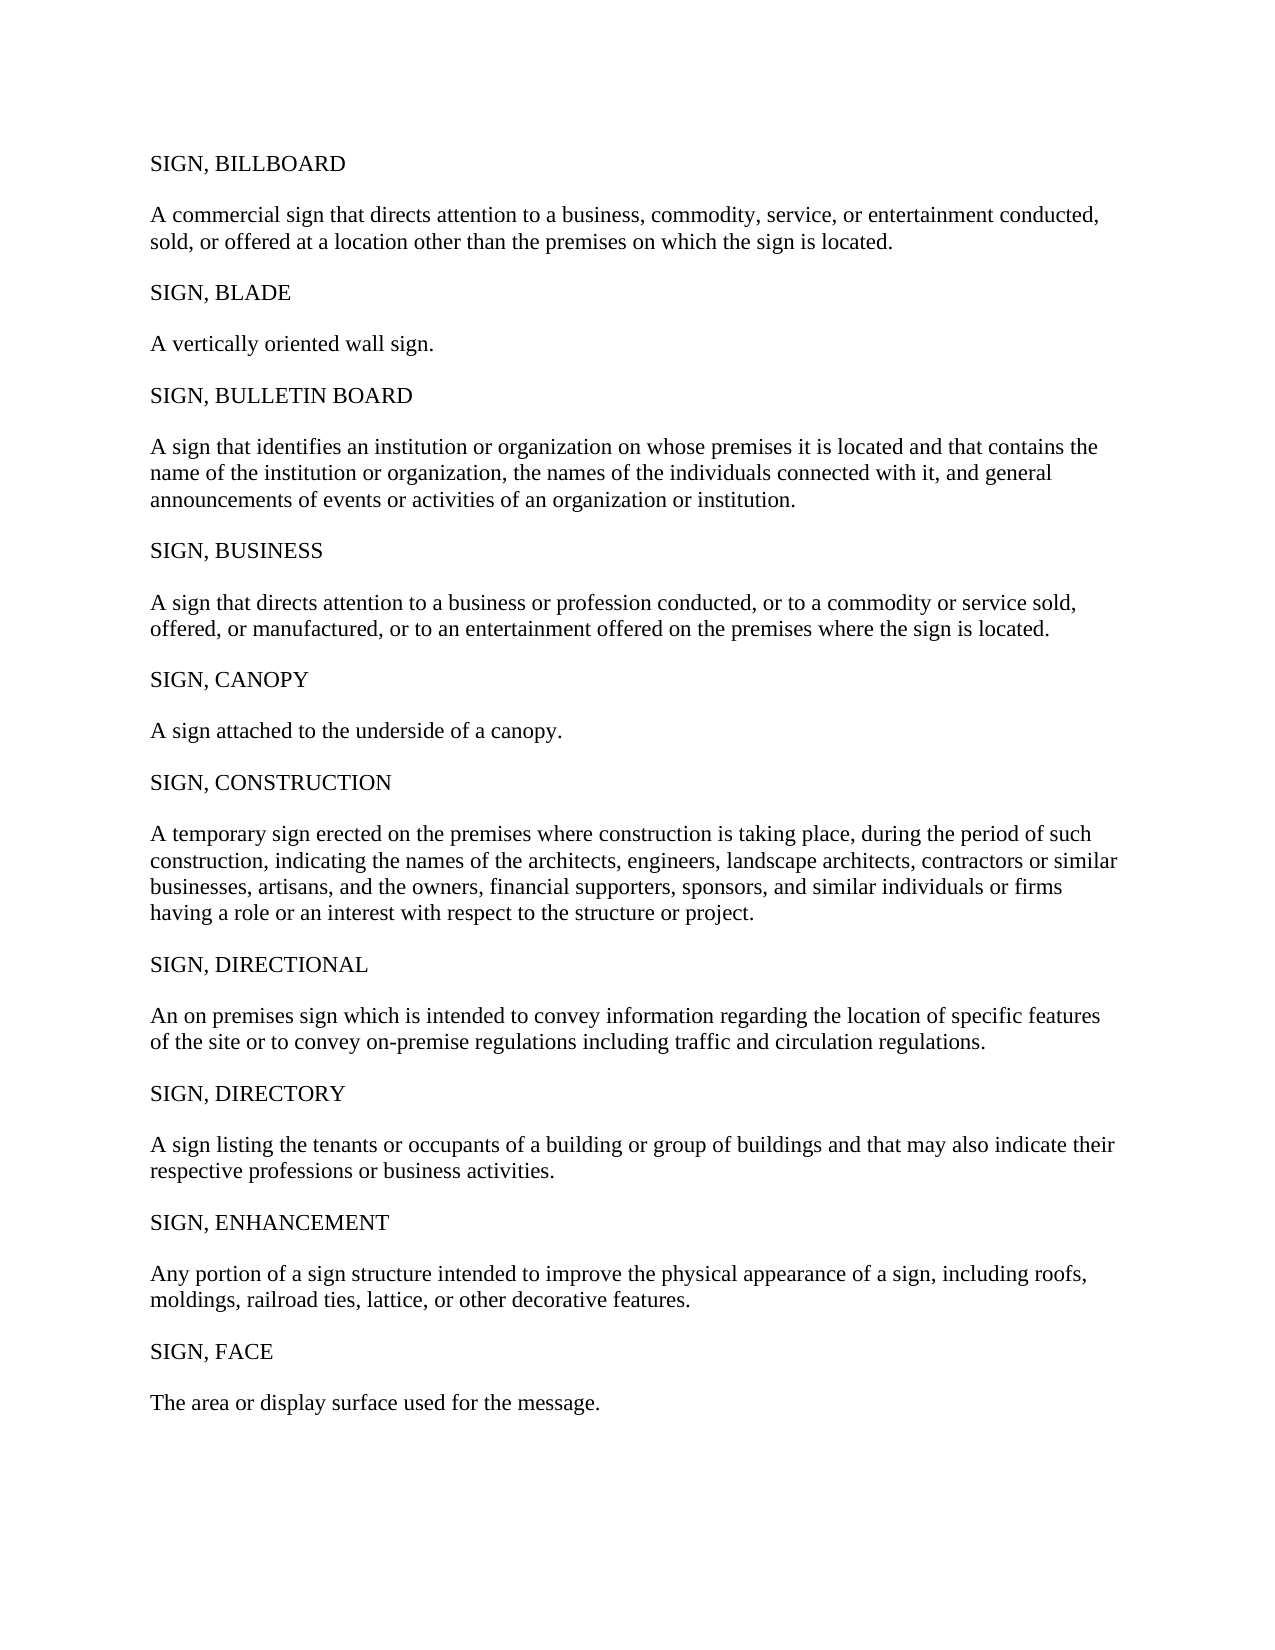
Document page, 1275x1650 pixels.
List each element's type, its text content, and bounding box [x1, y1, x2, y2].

text SIGN, CONSTRUCTION [150, 769, 1125, 795]
text A commercial sign that directs attention to a business, commodity, service, or entertainment conducted, sold, or offered at a location other than the premises on which the sign is located. [150, 201, 1125, 254]
text A vertically oriented wall sign. [150, 330, 1125, 357]
text SIGN, BULLETIN BOARD [150, 382, 1125, 408]
text SIGN, BLADE [150, 279, 1125, 305]
text SIGN, BILLBOARD [150, 150, 1125, 176]
text SIGN, DIRECTORY [150, 1080, 1125, 1106]
text Any portion of a sign structure intended to improve the physical appearance of a sign, including roofs, moldings, railroad ties, lattice, or other decorative features. [150, 1260, 1125, 1313]
text SIGN, ENHANCEMENT [150, 1209, 1125, 1235]
text SIGN, DIRECTIONAL [150, 951, 1125, 977]
text A sign listing the tenants or occupants of a building or group of buildings and that may also indicate their respective professions or business activities. [150, 1131, 1125, 1184]
text An on premises sign which is intended to convey information regarding the location of specific features of the site or to convey on-premise regulations including traffic and circulation regulations. [150, 1002, 1125, 1055]
text SIGN, BUSINESS [150, 537, 1125, 563]
text A sign attached to the underside of a canopy. [150, 718, 1125, 744]
text SIGN, FACE [150, 1338, 1125, 1364]
text A sign that identifies an institution or organization on whose premises it is located and that contains the name of the institution or organization, the names of the individuals connected with it, and general announcements of events or activities of an organization or institution. [150, 433, 1125, 512]
text SIGN, CANOPY [150, 666, 1125, 693]
text A sign that directs attention to a business or profession conducted, or to a commodity or service sold, offered, or manufactured, or to an entertainment offered on the premises where the sign is located. [150, 588, 1125, 641]
text A temporary sign erected on the premises where construction is taking place, during the period of such construction, indicating the names of the architects, engineers, landscape architects, contractors or similar businesses, artisans, and the owners, financial supporters, sponsors, and similar individuals or firms having a role or an interest with respect to the structure or project. [150, 820, 1125, 926]
text The area or display surface used for the message. [150, 1389, 1125, 1416]
